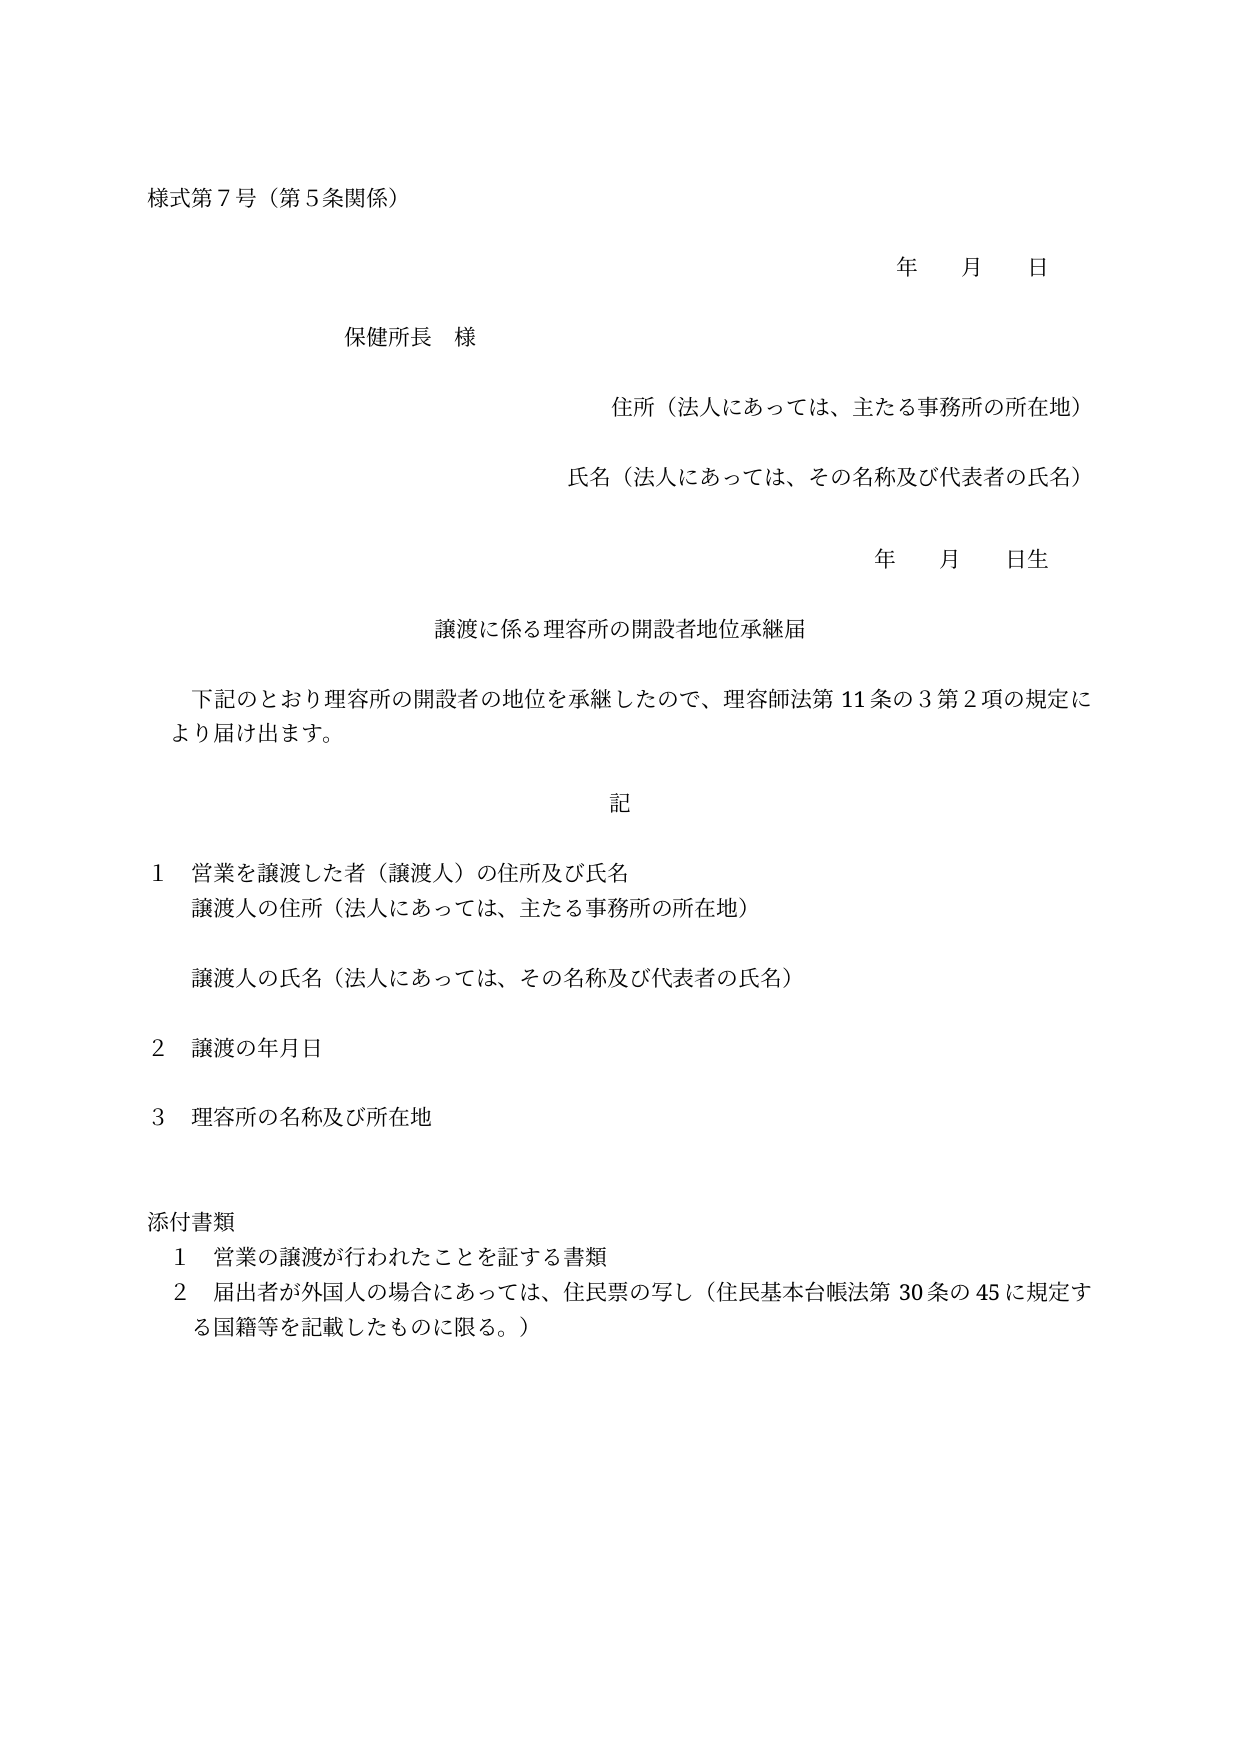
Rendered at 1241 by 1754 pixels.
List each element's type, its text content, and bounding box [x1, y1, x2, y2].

text 譲渡人の住所（法人にあっては、主たる事務所の所在地） [148, 889, 1092, 924]
text 様式第７号（第５条関係） [148, 179, 1092, 214]
text 記 [148, 785, 1092, 820]
text 下記のとおり理容所の開設者の地位を承継したので、理容師法第11条の３第２項の規定により届け出ます。 [169, 680, 1092, 750]
text ３ 理容所の名称及び所在地 [148, 1099, 1092, 1134]
text 添付書類 [148, 1203, 1092, 1238]
text 住所（法人にあっては、主たる事務所の所在地） [148, 388, 1092, 423]
text 保健所長 様 [148, 319, 1093, 353]
text 年 月 日 [148, 249, 1049, 284]
text ２ 届出者が外国人の場合にあっては、住民票の写し（住民基本台帳法第30条の45に規定する国籍等を記載したものに限る。） [169, 1273, 1092, 1343]
text 年 月 日生 [148, 541, 1049, 575]
text ２ 譲渡の年月日 [148, 1029, 1092, 1064]
text １ 営業の譲渡が行われたことを証する書類 [148, 1238, 1092, 1273]
text １ 営業を譲渡した者（譲渡人）の住所及び氏名 [148, 854, 1092, 889]
text 譲渡人の氏名（法人にあっては、その名称及び代表者の氏名） [148, 959, 1092, 994]
text 氏名（法人にあっては、その名称及び代表者の氏名） [148, 458, 1092, 493]
text 譲渡に係る理容所の開設者地位承継届 [148, 610, 1092, 645]
